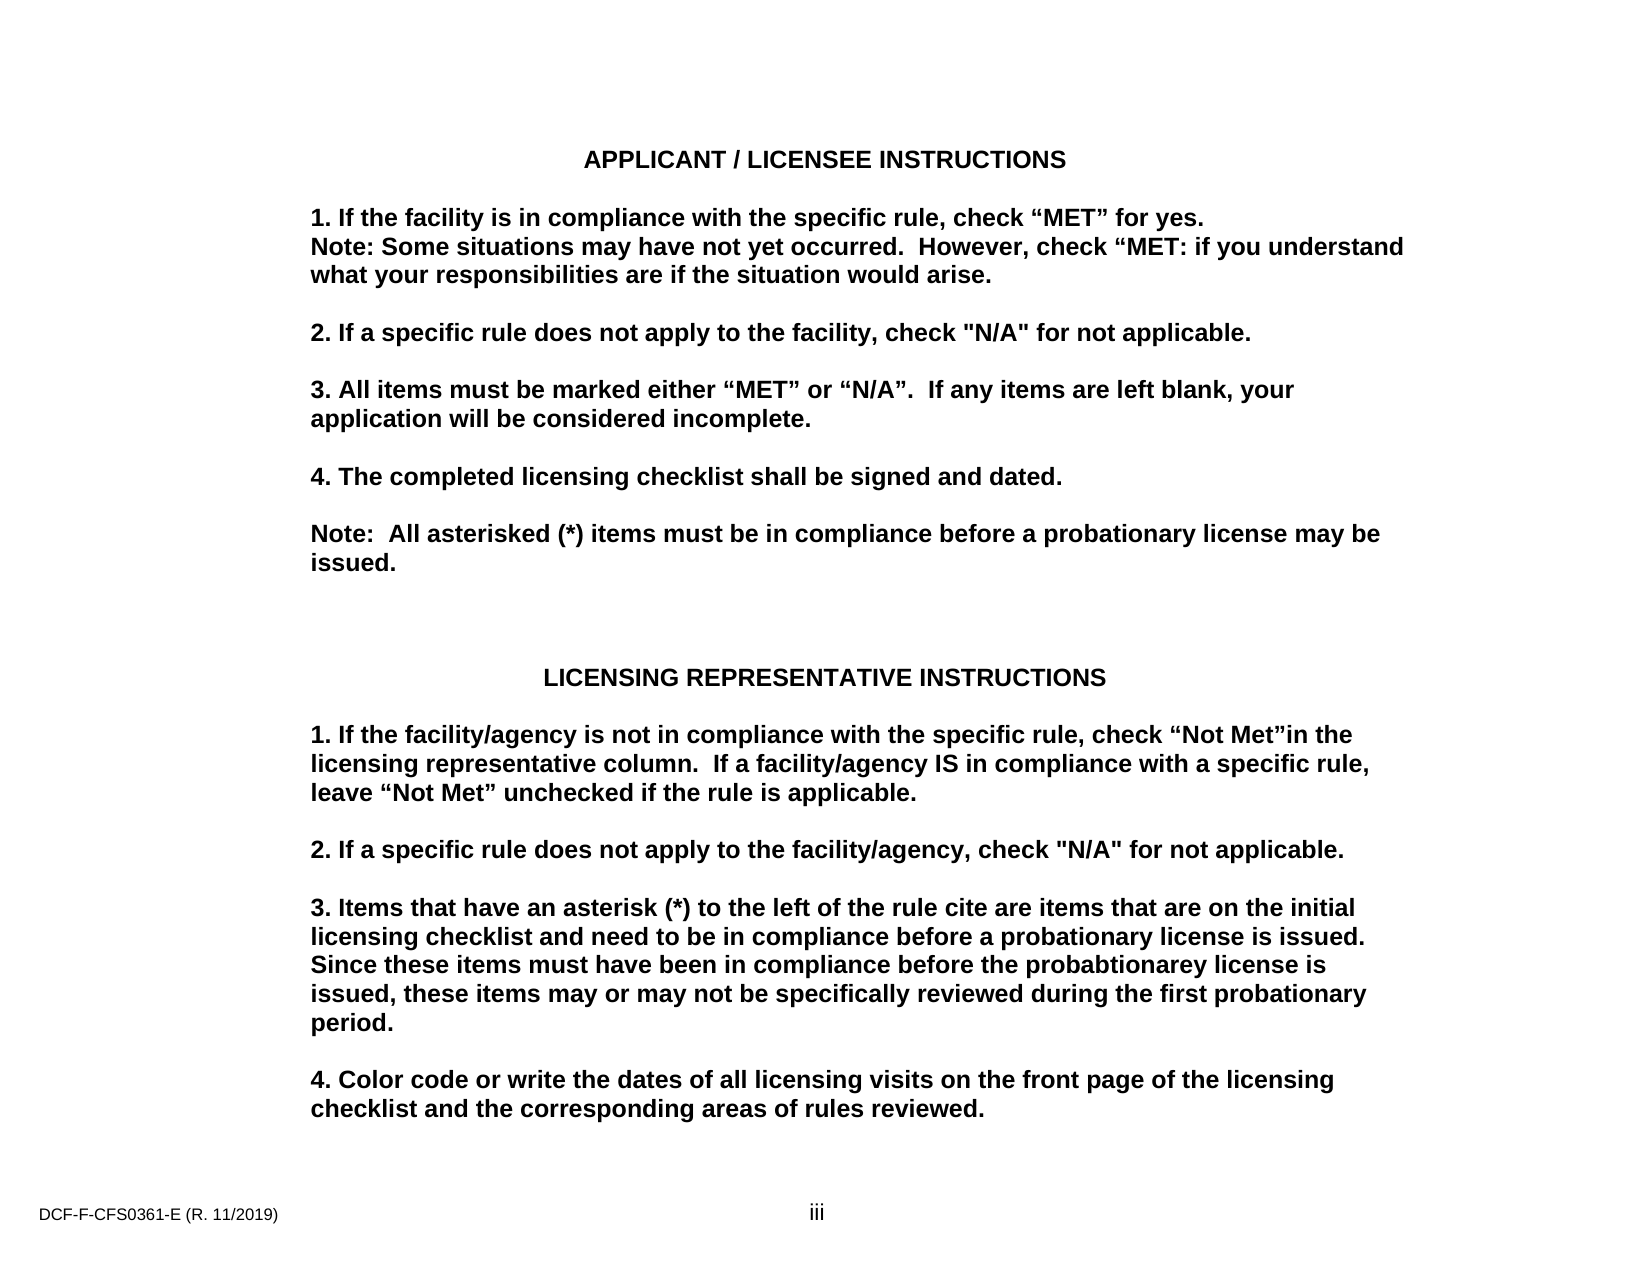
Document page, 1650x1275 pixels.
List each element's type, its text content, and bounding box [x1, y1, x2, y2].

text 3. Items that have an asterisk (*) to the left of the rule cite are items that are on the initial licensing checklist and need to be in compliance before a probationary license is issued. Since these items must have been in compliance before the probabtionarey license is issued, these items may or may not be specifically reviewed during the first probationary period. [310, 893, 1414, 1037]
text 1. If the facility is in compliance with the specific rule, check “MET” for yes. [310, 203, 1414, 232]
text 2. If a specific rule does not apply to the facility, check "N/A" for not applicable. [310, 318, 1414, 347]
text 4. Color code or write the dates of all licensing visits on the front page of the licensing checklist and the corresponding areas of rules reviewed. [310, 1065, 1414, 1123]
text APPLICANT / LICENSEE INSTRUCTIONS [235, 145, 1414, 174]
text Note: All asterisked (*) items must be in compliance before a probationary license may be issued. [310, 519, 1414, 577]
text 4. The completed licensing checklist shall be signed and dated. [310, 462, 1414, 490]
text 3. All items must be marked either “MET” or “N/A”. If any items are left blank, your application will be considered incomplete. [310, 375, 1414, 433]
text 2. If a specific rule does not apply to the facility/agency, check "N/A" for not applicable. [310, 835, 1414, 864]
text 1. If the facility/agency is not in compliance with the specific rule, check “Not Met”in the licensing representative column. If a facility/agency IS in compliance with a specific rule, leave “Not Met” unchecked if the rule is applicable. [310, 720, 1414, 807]
text LICENSING REPRESENTATIVE INSTRUCTIONS [235, 663, 1414, 692]
text Note: Some situations may have not yet occurred. However, check “MET: if you understand what your responsibilities are if the situation would arise. [310, 232, 1414, 289]
